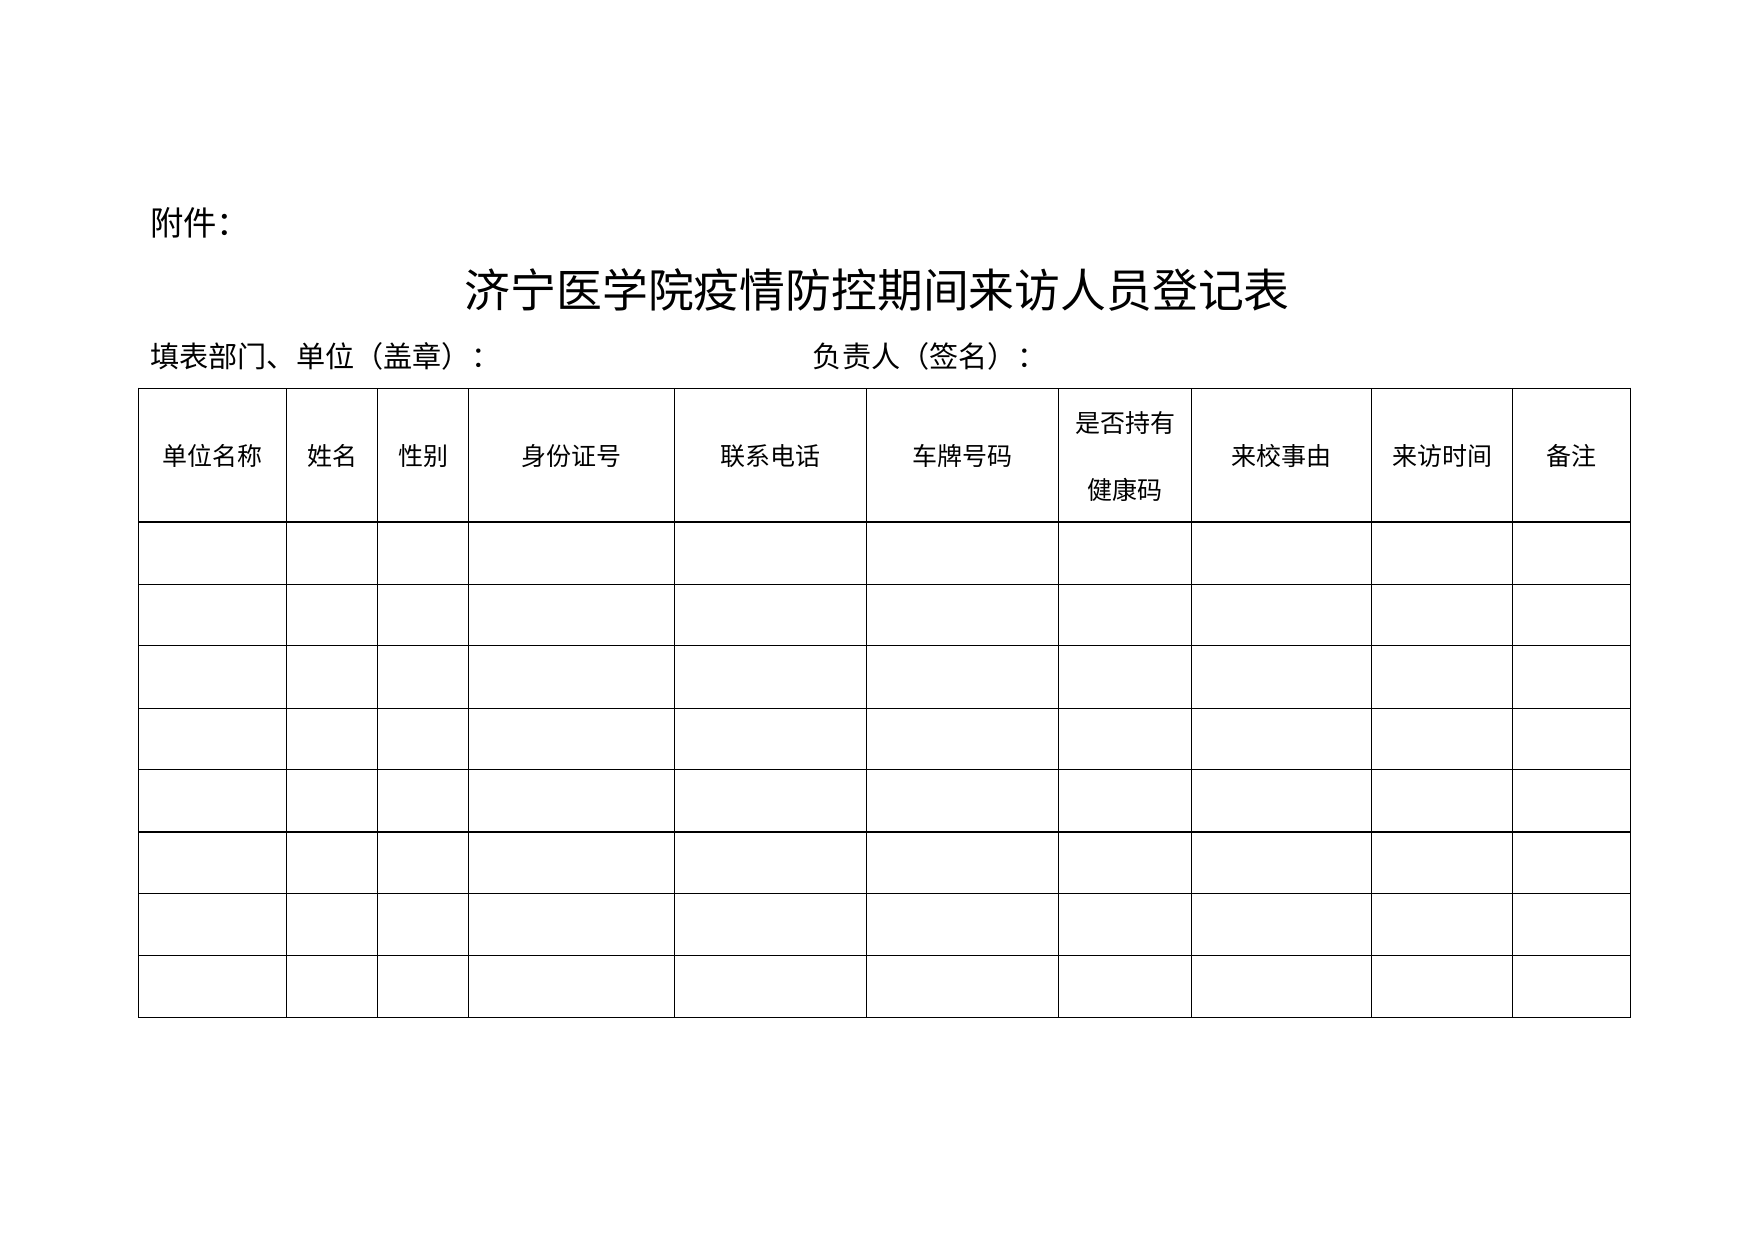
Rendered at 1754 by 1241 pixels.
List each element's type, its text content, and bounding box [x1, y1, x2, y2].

table_cell [675, 646, 866, 707]
table_cell [378, 956, 468, 1017]
table_cell [867, 585, 1058, 645]
table_cell [675, 894, 866, 955]
table_cell [1372, 770, 1512, 831]
table_cell [287, 770, 377, 831]
table_cell [139, 646, 286, 707]
table_cell [867, 523, 1058, 583]
table_cell [1372, 523, 1512, 583]
table_cell [469, 956, 674, 1017]
table_cell [378, 646, 468, 707]
table_cell [675, 833, 866, 893]
table_cell [139, 709, 286, 769]
table_cell [378, 523, 468, 583]
table_cell [287, 833, 377, 893]
table_cell [139, 894, 286, 955]
table_cell [139, 956, 286, 1017]
table_header 姓名 [287, 389, 377, 521]
table_cell [469, 770, 674, 831]
table_cell [287, 646, 377, 707]
table_cell [1513, 894, 1630, 955]
table_cell [1192, 709, 1371, 769]
table_cell [1513, 956, 1630, 1017]
table_cell [469, 894, 674, 955]
text 济宁医学院疫情防控期间来访人员登记表 [150, 254, 1604, 321]
table_cell [1192, 894, 1371, 955]
table_cell [287, 523, 377, 583]
table_cell [469, 709, 674, 769]
table_cell [378, 770, 468, 831]
table_cell [469, 833, 674, 893]
table_header 联系电话 [675, 389, 866, 521]
table_cell [1059, 894, 1191, 955]
table_cell [287, 894, 377, 955]
table_cell [287, 585, 377, 645]
table_cell [1372, 646, 1512, 707]
table_header 单位名称 [139, 389, 286, 521]
text 附件： [150, 188, 1604, 254]
table_cell [1059, 585, 1191, 645]
table_cell [287, 709, 377, 769]
table_cell [378, 709, 468, 769]
table_header 来校事由 [1192, 389, 1371, 521]
table_cell [1059, 770, 1191, 831]
table_cell [1372, 709, 1512, 769]
table_cell [469, 646, 674, 707]
table_cell [1372, 894, 1512, 955]
table_cell [1059, 523, 1191, 583]
table_cell [1059, 956, 1191, 1017]
table_cell [139, 833, 286, 893]
table_cell [867, 709, 1058, 769]
table_cell [867, 956, 1058, 1017]
text 填表部门、单位（盖章）： 负责人（签名）： [150, 321, 1604, 387]
table_cell [867, 833, 1058, 893]
table_cell [1192, 523, 1371, 583]
table_cell [1059, 646, 1191, 707]
table_cell [1192, 585, 1371, 645]
table_cell [139, 585, 286, 645]
table_header 是否持有 健康码 [1059, 389, 1191, 521]
table_cell [867, 646, 1058, 707]
table_cell [1513, 585, 1630, 645]
table_header 来访时间 [1372, 389, 1512, 521]
table_cell [675, 585, 866, 645]
table_cell [1513, 770, 1630, 831]
table_header 备注 [1513, 389, 1630, 521]
table_cell [1513, 833, 1630, 893]
table_cell [287, 956, 377, 1017]
table_cell [1513, 709, 1630, 769]
table_cell [675, 523, 866, 583]
table_cell [1372, 585, 1512, 645]
table_cell [1192, 770, 1371, 831]
table_cell [1059, 833, 1191, 893]
table_cell [139, 523, 286, 583]
table_cell [1372, 956, 1512, 1017]
table_cell [1059, 709, 1191, 769]
table_cell [1513, 523, 1630, 583]
table_header 车牌号码 [867, 389, 1058, 521]
table_header 性别 [378, 389, 468, 521]
table_cell [675, 770, 866, 831]
table_cell [1192, 956, 1371, 1017]
table_cell [675, 956, 866, 1017]
table_cell [1192, 833, 1371, 893]
table_cell [469, 523, 674, 583]
table_header 身份证号 [469, 389, 674, 521]
table_cell [1192, 646, 1371, 707]
table_cell [378, 833, 468, 893]
table_cell [1372, 833, 1512, 893]
table_cell [139, 770, 286, 831]
table_cell [867, 770, 1058, 831]
table_cell [378, 585, 468, 645]
table_cell [378, 894, 468, 955]
table_cell [867, 894, 1058, 955]
table_cell [1513, 646, 1630, 707]
table_cell [469, 585, 674, 645]
table_cell [675, 709, 866, 769]
